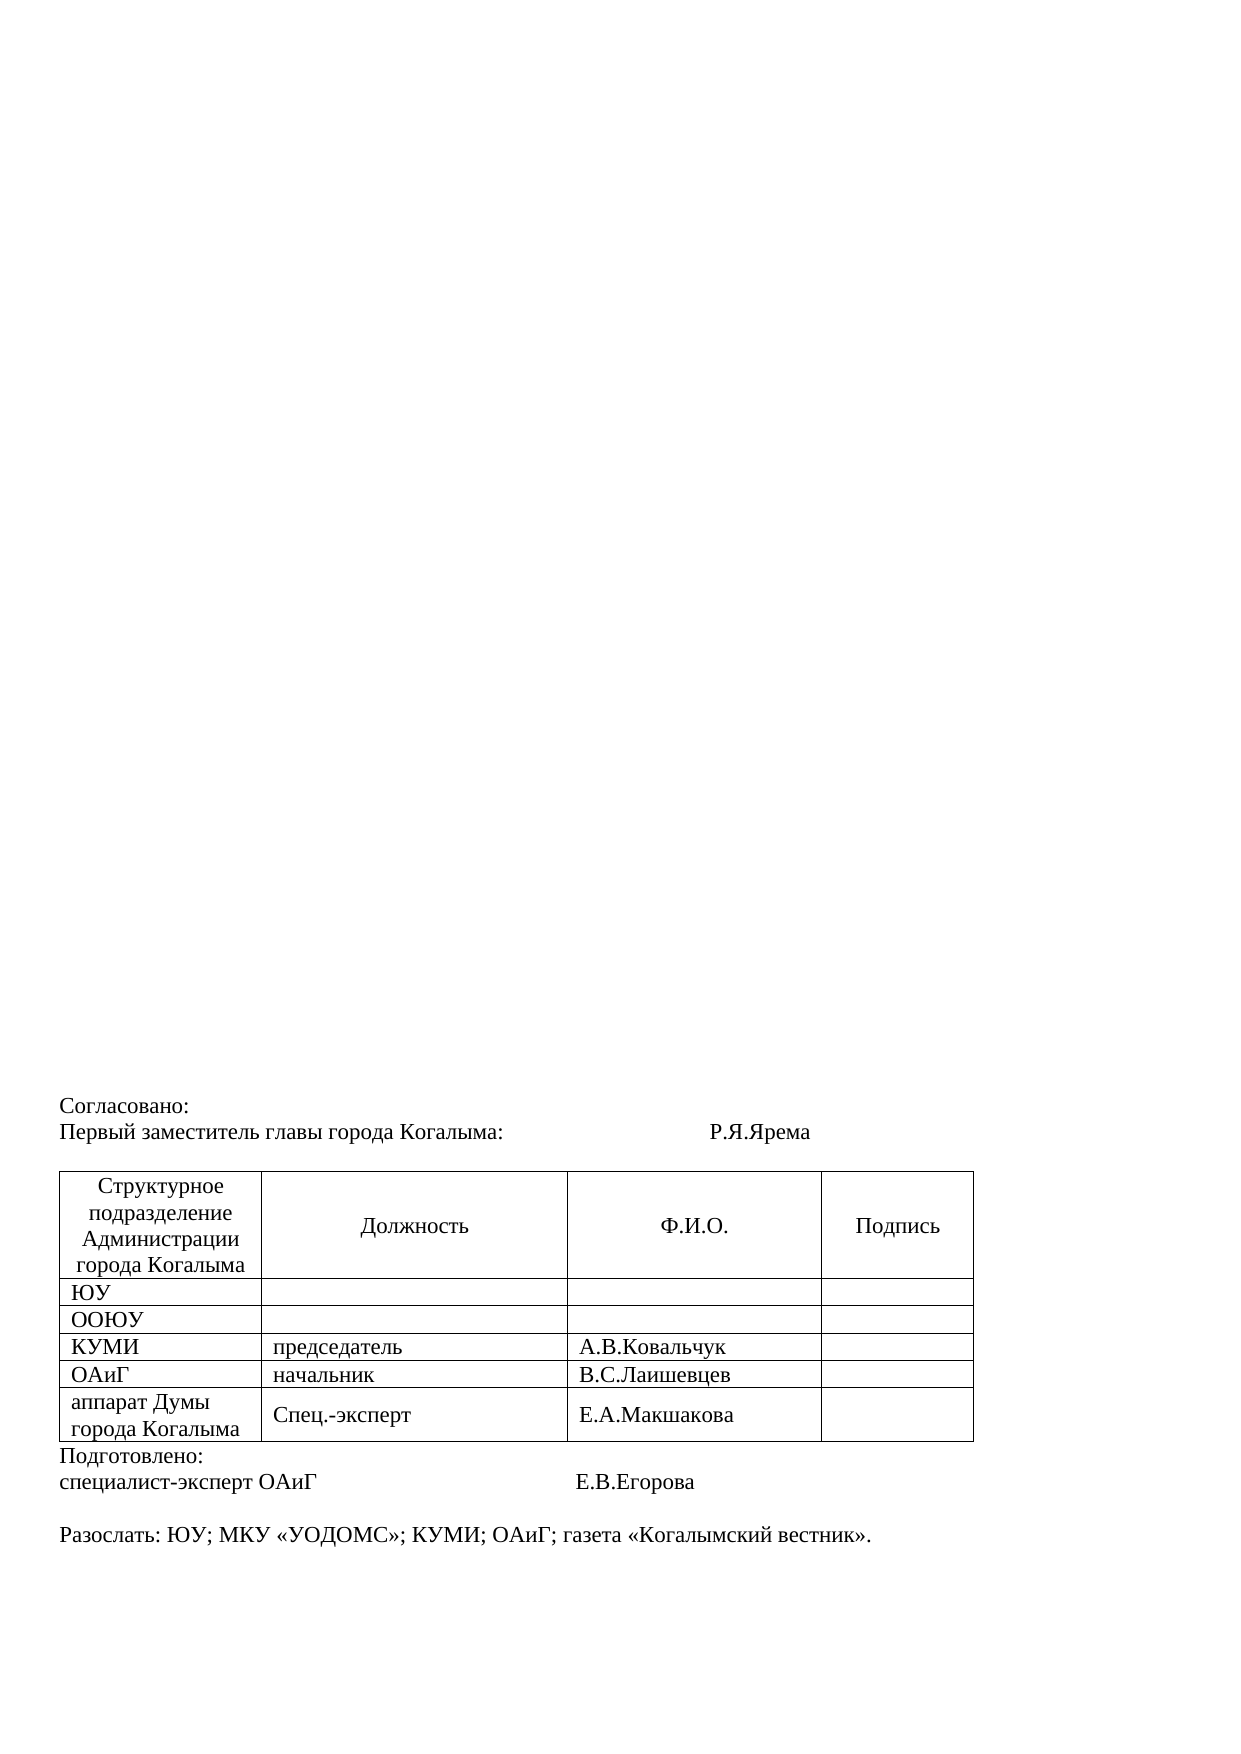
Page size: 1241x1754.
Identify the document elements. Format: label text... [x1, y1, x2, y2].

table_cell аппарат Думы города Когалыма [60, 1388, 261, 1441]
table_cell председатель [262, 1334, 567, 1360]
table_cell начальник [262, 1361, 567, 1387]
text Разослать: ЮУ; МКУ «УОДОМС»; КУМИ; ОАиГ; газета «Когалымский вестник». [59, 1521, 974, 1547]
table_cell [822, 1306, 973, 1332]
table_cell Е.А.Макшакова [568, 1388, 821, 1441]
table_cell [262, 1279, 567, 1305]
table_header Структурное подразделение Администрации города Когалыма [60, 1172, 261, 1278]
table_cell [822, 1334, 973, 1360]
table_cell [568, 1306, 821, 1332]
table_cell [822, 1361, 973, 1387]
table_header Ф.И.О. [568, 1172, 821, 1278]
table_cell ООЮУ [60, 1306, 261, 1332]
text Подготовлено: [59, 1442, 974, 1468]
table_cell [262, 1306, 567, 1332]
table_cell Спец.-эксперт [262, 1388, 567, 1441]
table_cell В.С.Лаишевцев [568, 1361, 821, 1387]
table_cell ОАиГ [60, 1361, 261, 1387]
table_cell КУМИ [60, 1334, 261, 1360]
table_cell [822, 1388, 973, 1441]
table_cell [568, 1279, 821, 1305]
table_header Подпись [822, 1172, 973, 1278]
text Согласовано: [59, 1092, 974, 1118]
text Первый заместитель главы города Когалыма: Р.Я.Ярема [59, 1118, 974, 1145]
table_header Должность [262, 1172, 567, 1278]
table_cell [822, 1279, 973, 1305]
table_cell А.В.Ковальчук [568, 1334, 821, 1360]
text специалист-эксперт ОАиГ Е.В.Егорова [59, 1468, 974, 1495]
table_cell ЮУ [60, 1279, 261, 1305]
